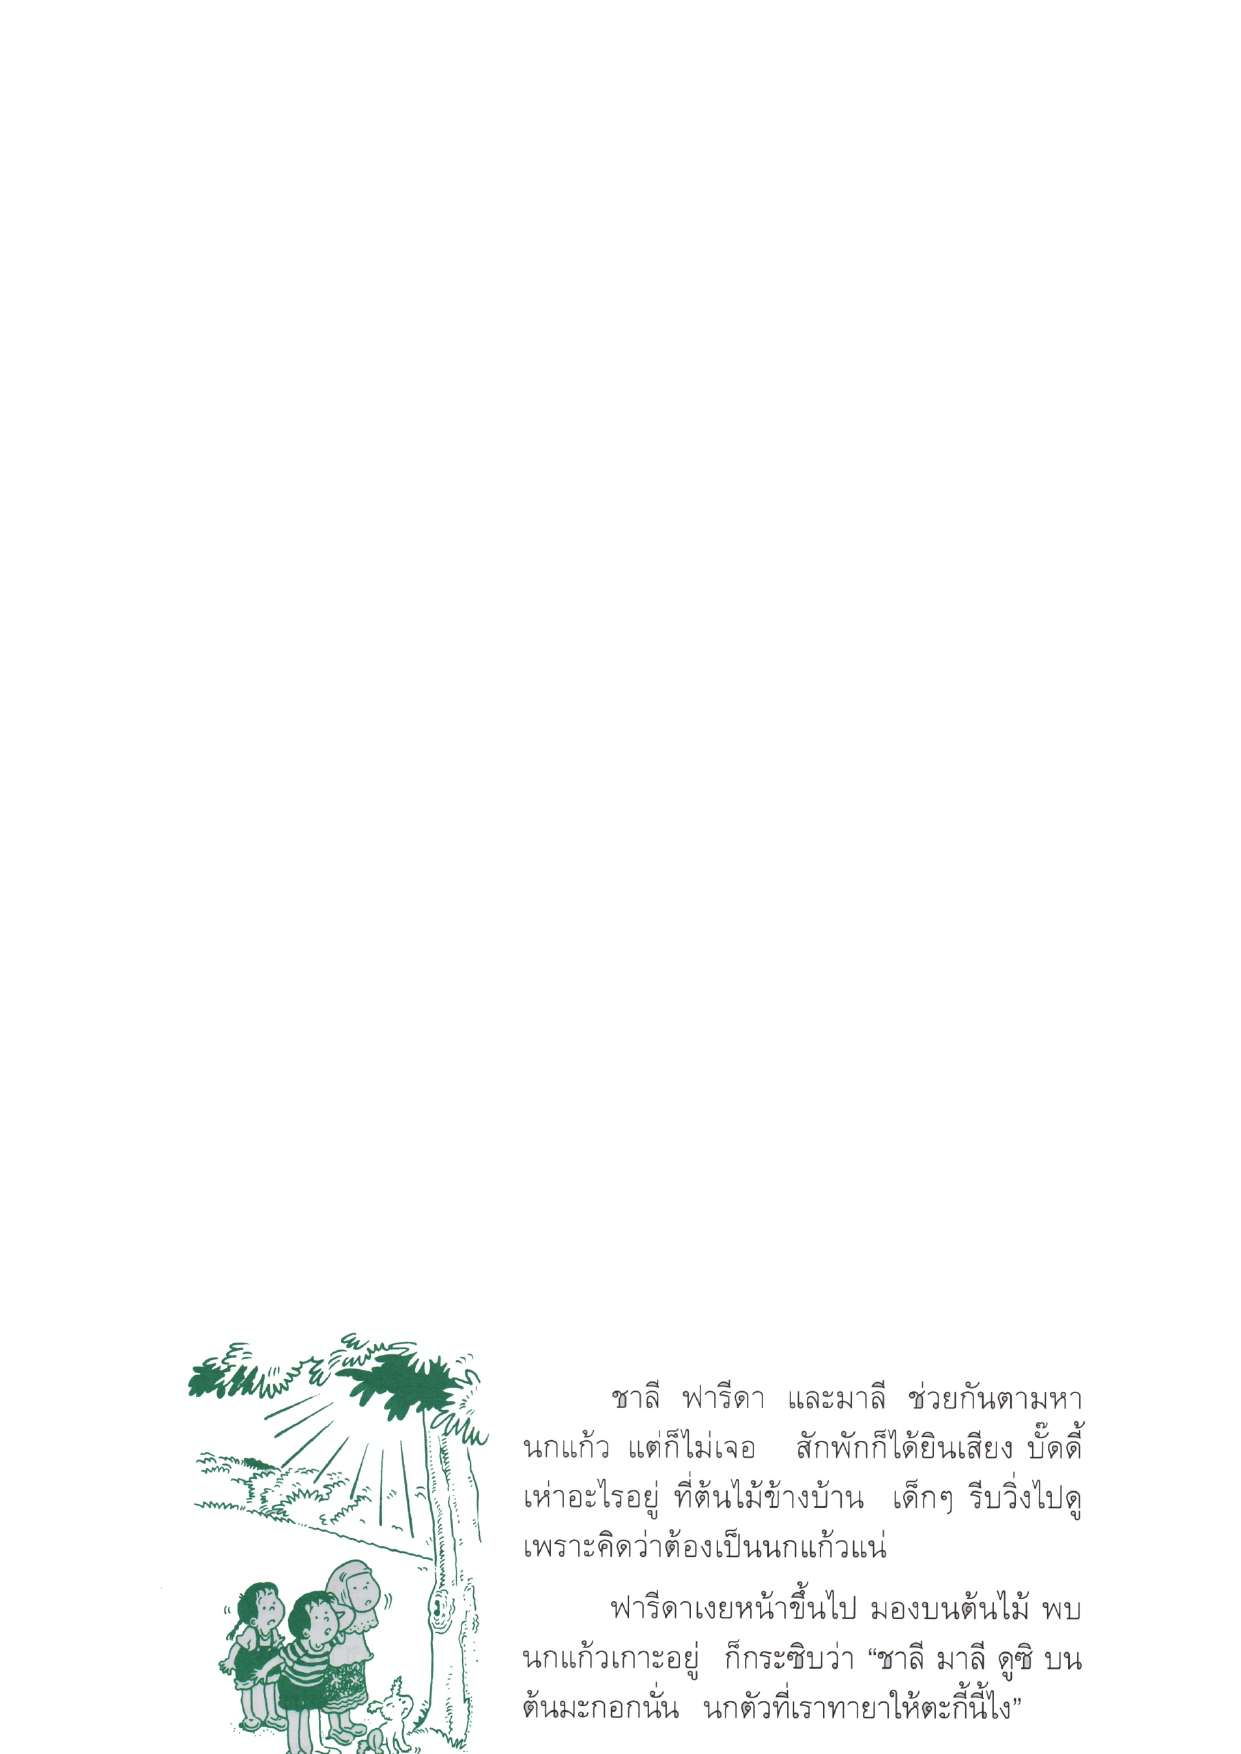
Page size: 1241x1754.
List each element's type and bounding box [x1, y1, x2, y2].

picture [126, 1302, 1126, 1754]
